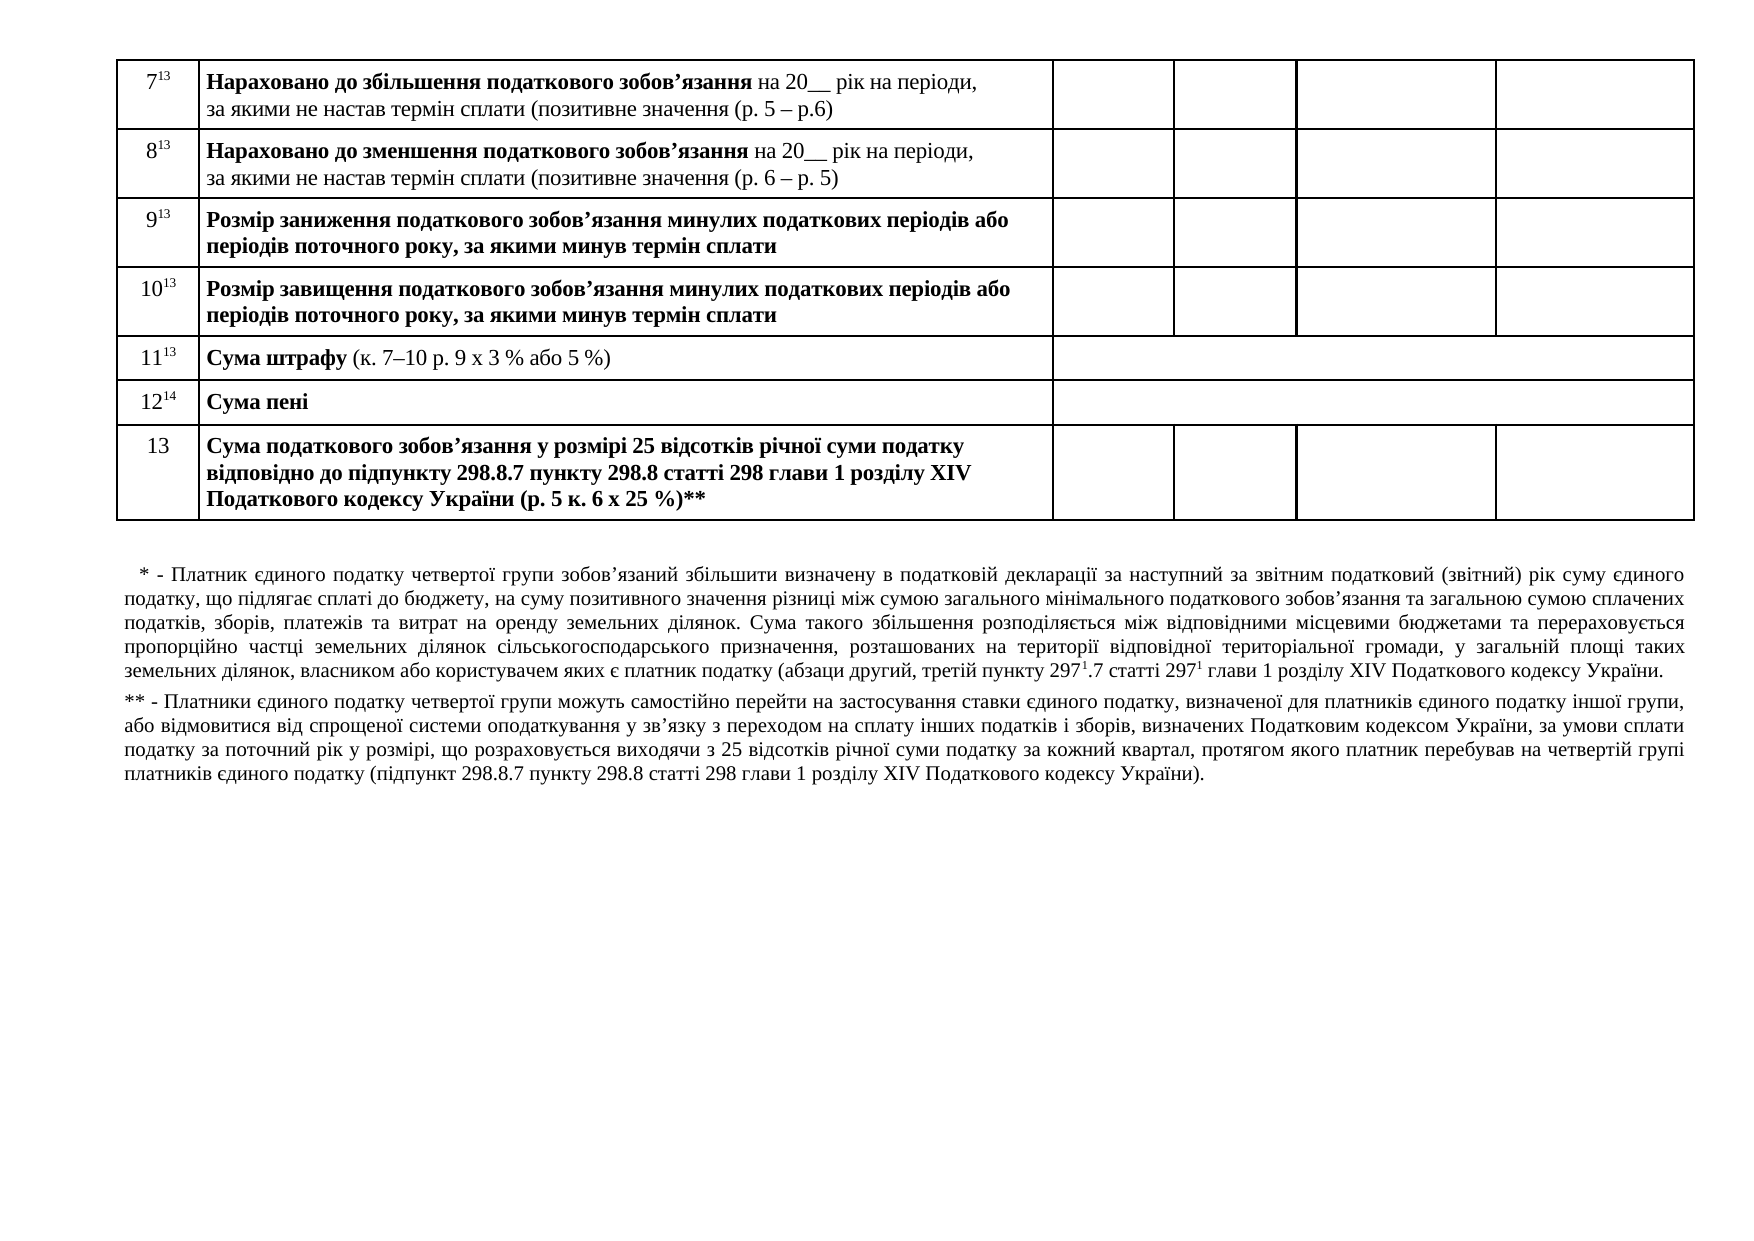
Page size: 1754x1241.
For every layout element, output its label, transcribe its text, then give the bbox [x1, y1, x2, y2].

table_cell [1298, 199, 1495, 266]
table_cell [1298, 426, 1495, 519]
table_cell 1013 [118, 268, 198, 335]
table_cell Розмір заниження податкового зобов’язання минулих податкових періодів або періодів поточного року, за якими минув термін сплати [200, 199, 1052, 266]
table_cell Нараховано до збільшення податкового зобов’язання на 20__ рік на періоди, за якими не настав термін сплати (позитивне значення (р. 5 – р.6) [200, 61, 1052, 128]
table_cell 1113 [118, 337, 198, 379]
table_cell [1054, 199, 1173, 266]
table_cell [1497, 268, 1693, 335]
table_cell 13 [118, 426, 198, 519]
table_cell 813 [118, 130, 198, 197]
table_cell [1054, 61, 1173, 128]
table_cell [1175, 199, 1295, 266]
table_cell [1054, 130, 1173, 197]
table_cell [1298, 61, 1495, 128]
table_cell Розмір завищення податкового зобов’язання минулих податкових періодів або періодів поточного року, за якими минув термін сплати [200, 268, 1052, 335]
table_cell [1054, 426, 1173, 519]
table_cell [1175, 426, 1295, 519]
table_cell * - Платник єдиного податку четвертої групи зобов’язаний збільшити визначену в податковій декларації за наступний за звітним податковий (звітний) рік суму єдиного податку, що підлягає сплаті до бюджету, на суму позитивного значення різниці між сумою загального мінімального податкового зобов’язання та загальною сумою сплачених податків, зборів, платежів та витрат на оренду земельних ділянок. Сума такого збільшення розподіляється між відповідними місцевими бюджетами та перераховується пропорційно частці земельних ділянок сільськогосподарського призначення, розташованих на території відповідної територіальної громади, у загальній площі таких земельних ділянок, власником або користувачем яких є платник податку (абзаци другий, третій пункту 2971.7 статті 2971 глави 1 розділу XIV Податкового кодексу України. ** - Платники єдиного податку четвертої групи можуть самостійно перейти на застосування ставки єдиного податку, визначеної для платників єдиного податку іншої групи, або відмовитися від спрощеної системи оподаткування у зв’язку з переходом на сплату інших податків і зборів, визначених Податковим кодексом України, за умови сплати податку за поточний рік у розмірі, що розраховується виходячи з 25 відсотків річної суми податку за кожний квартал, протягом якого платник перебував на четвертій групі платників єдиного податку (підпункт 298.8.7 пункту 298.8 статті 298 глави 1 розділу XIV Податкового кодексу України). [117, 521, 1694, 792]
table_cell Сума пені [200, 381, 1052, 423]
table_cell [1175, 61, 1295, 128]
table_cell 913 [118, 199, 198, 266]
table_cell [1497, 426, 1693, 519]
table_cell [1054, 381, 1693, 423]
table_cell [1298, 268, 1495, 335]
table_cell [1497, 199, 1693, 266]
table_cell [1497, 61, 1693, 128]
table_cell Сума штрафу (к. 7–10 р. 9 x 3 % або 5 %) [200, 337, 1052, 379]
table_cell Сума податкового зобов’язання у розмірі 25 відсотків річної суми податку відповідно до підпункту 298.8.7 пункту 298.8 статті 298 глави 1 розділу XIV Податкового кодексу України (р. 5 к. 6 x 25 %)** [200, 426, 1052, 519]
table_cell 1214 [118, 381, 198, 423]
table_cell [1175, 130, 1295, 197]
table_cell [1497, 130, 1693, 197]
table_cell [1054, 268, 1173, 335]
table_cell Нараховано до зменшення податкового зобов’язання на 20__ рік на періоди, за якими не настав термін сплати (позитивне значення (р. 6 – р. 5) [200, 130, 1052, 197]
table_cell [1175, 268, 1295, 335]
table_cell [1298, 130, 1495, 197]
table_cell [1054, 337, 1693, 379]
table_cell 713 [118, 61, 198, 128]
